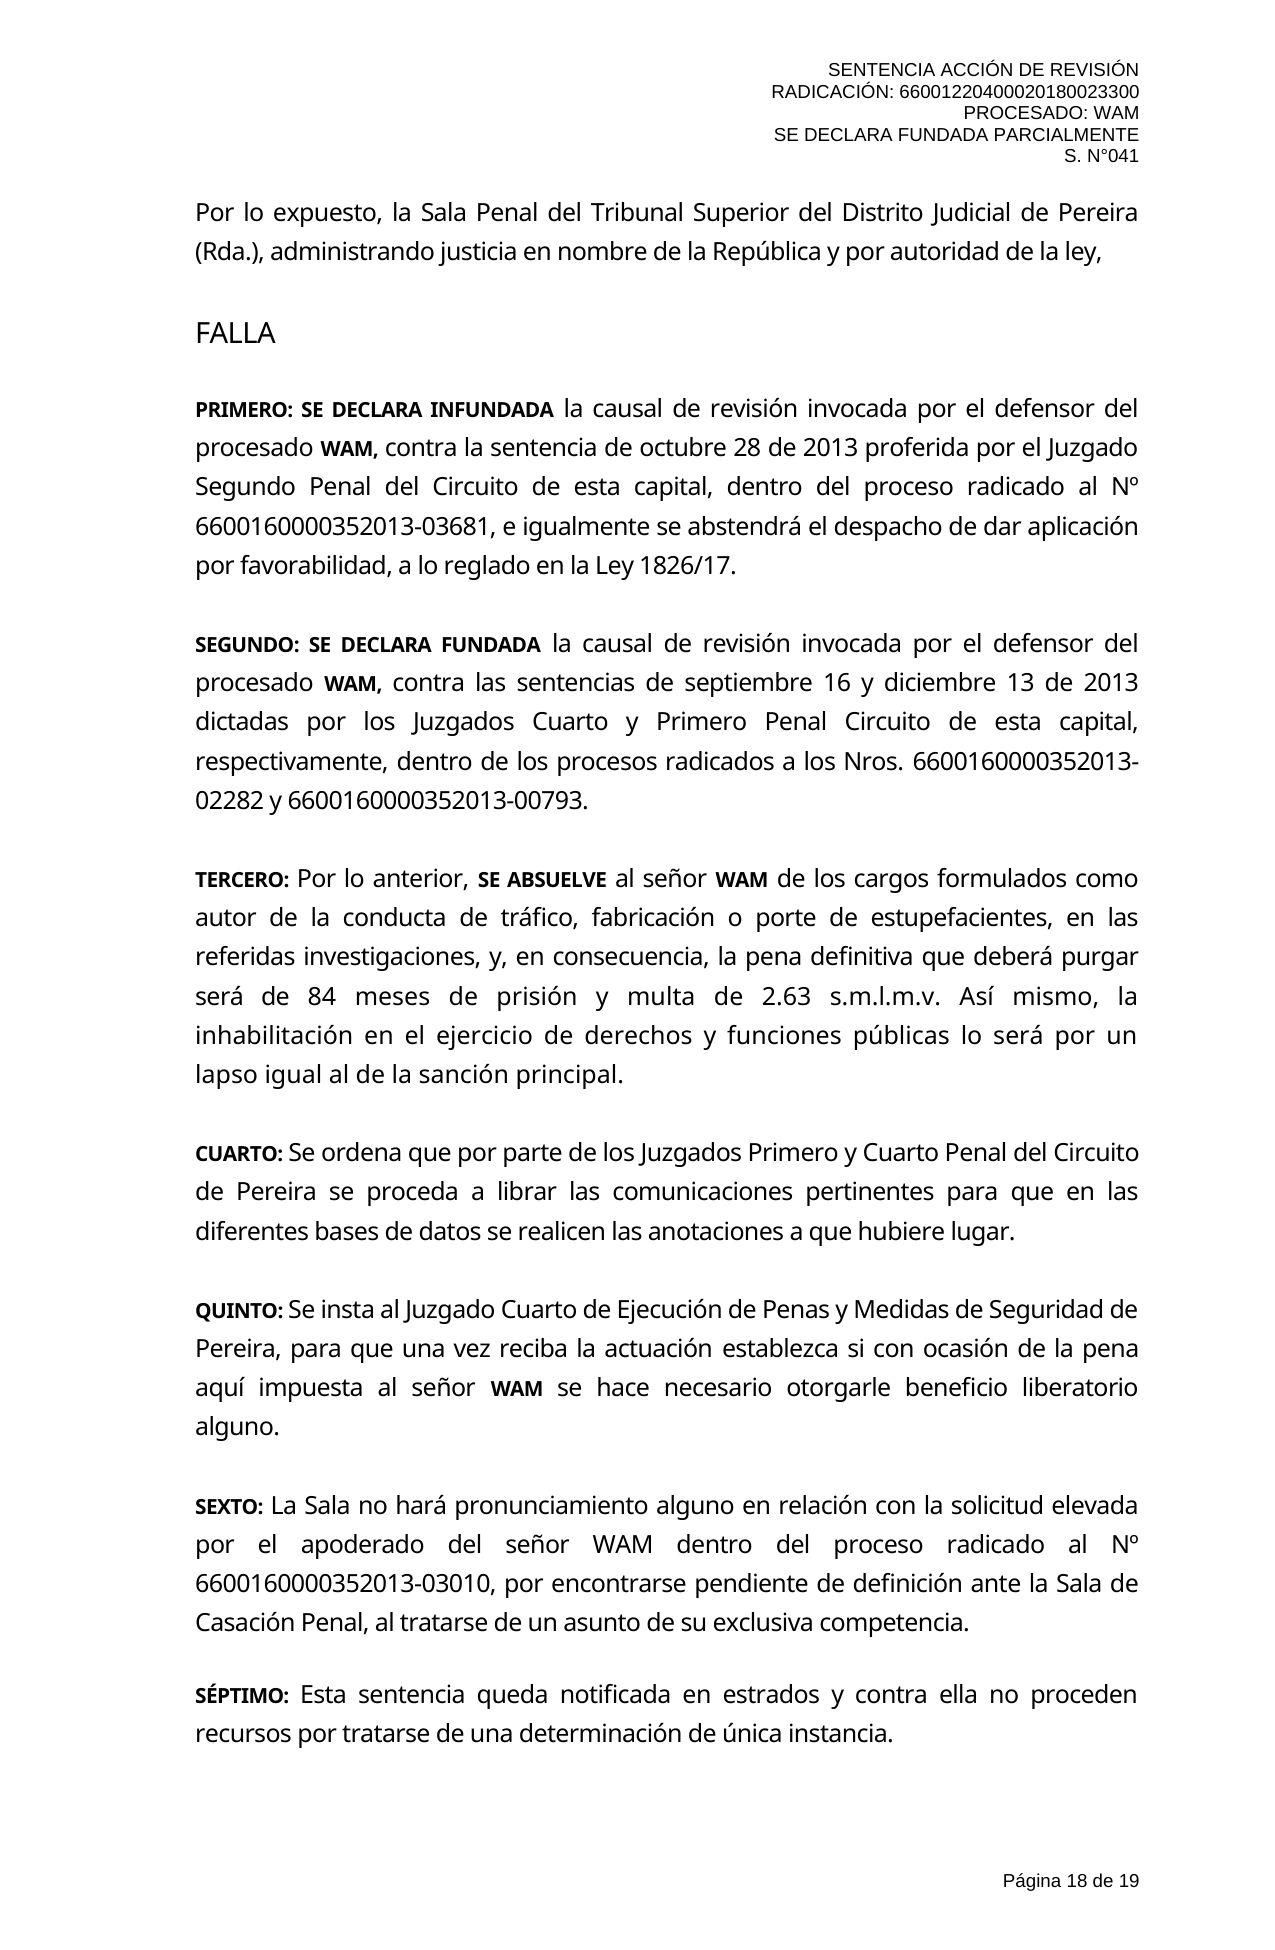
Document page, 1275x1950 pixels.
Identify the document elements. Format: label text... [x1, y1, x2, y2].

text Por lo expuesto, la Sala Penal del Tribunal Superior del Distrito Judicial de Pereira (Rda.), administrando justicia en nombre de la República y por autoridad de la ley, [195, 195, 1139, 268]
text TERCERO: Por lo anterior, SE ABSUELVE al señor WAM de los cargos formulados como autor de la conducta de tráfico, fabricación o porte de estupefacientes, en las referidas investigaciones, y, en consecuencia, la pena definitiva que deberá purgar será de 84 meses de prisión y multa de 2.63 s.m.l.m.v. Así mismo, la inhabilitación en el ejercicio de derechos y funciones públicas lo será por un lapso igual al de la sanción principal. [195, 861, 1139, 1091]
text PRIMERO: SE DECLARA INFUNDADA la causal de revisión invocada por el defensor del procesado WAM, contra la sentencia de octubre 28 de 2013 proferida por el Juzgado Segundo Penal del Circuito de esta capital, dentro del proceso radicado al Nº 6600160000352013-03681, e igualmente se abstendrá el despacho de dar aplicación por favorabilidad, a lo reglado en la Ley 1826/17. [195, 391, 1139, 581]
text SÉPTIMO: Esta sentencia queda notificada en estrados y contra ella no proceden recursos por tratarse de una determinación de única instancia. [195, 1677, 1139, 1750]
text SEXTO: La Sala no hará pronunciamiento alguno en relación con la solicitud elevada por el apoderado del señor WAM dentro del proceso radicado al Nº 6600160000352013-03010, por encontrarse pendiente de definición ante la Sala de Casación Penal, al tratarse de un asunto de su exclusiva competencia. [195, 1487, 1139, 1639]
text SEGUNDO: SE DECLARA FUNDADA la causal de revisión invocada por el defensor del procesado WAM, contra las sentencias de septiembre 16 y diciembre 13 de 2013 dictadas por los Juzgados Cuarto y Primero Penal Circuito de esta capital, respectivamente, dentro de los procesos radicados a los Nros. 6600160000352013-02282 y 6600160000352013-00793. [195, 626, 1139, 816]
text QUINTO: Se insta al Juzgado Cuarto de Ejecución de Penas y Medidas de Seguridad de Pereira, para que una vez reciba la actuación establezca si con ocasión de la pena aquí impuesta al señor WAM se hace necesario otorgarle beneficio liberatorio alguno. [195, 1291, 1139, 1443]
text CUARTO: Se ordena que por parte de los Juzgados Primero y Cuarto Penal del Circuito de Pereira se proceda a librar las comunicaciones pertinentes para que en las diferentes bases de datos se realicen las anotaciones a que hubiere lugar. [195, 1135, 1139, 1247]
text FALLA [195, 312, 1139, 352]
